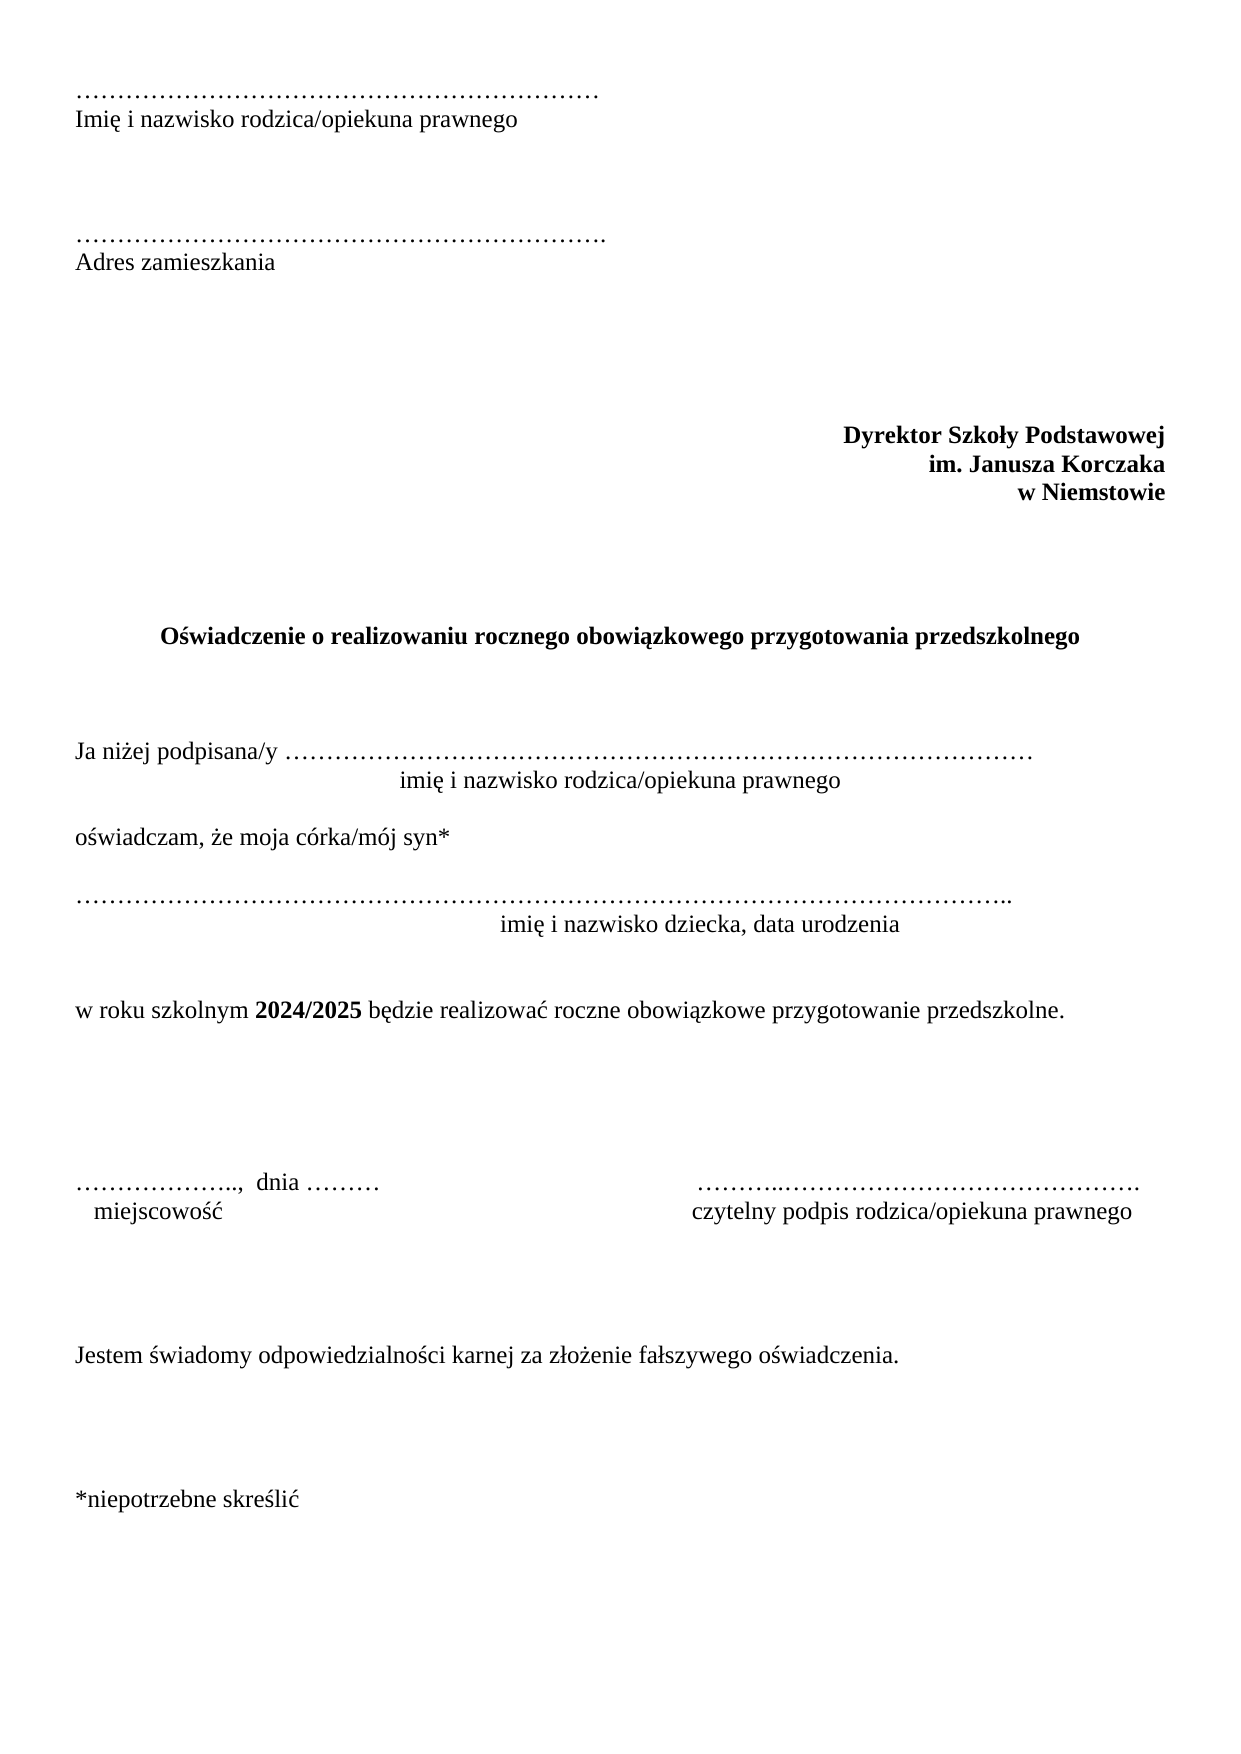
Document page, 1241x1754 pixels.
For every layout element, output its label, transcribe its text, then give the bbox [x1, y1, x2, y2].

text ……………………………………………………… [75, 75, 1165, 104]
text Imię i nazwisko rodzica/opiekuna prawnego [75, 104, 1165, 132]
text *niepotrzebne skreślić [75, 1484, 1165, 1512]
text Jestem świadomy odpowiedzialności karnej za złożenie fałszywego oświadczenia. [75, 1340, 1165, 1369]
text ………………………………………………………………………………………………….. [75, 880, 1165, 909]
text w Niemstowie [75, 477, 1165, 506]
text im. Janusza Korczaka [75, 449, 1165, 477]
text imię i nazwisko dziecka, data urodzenia [75, 909, 1165, 937]
text w roku szkolnym 2024/2025 będzie realizować roczne obowiązkowe przygotowanie przedszkolne. [75, 995, 1165, 1024]
text ……………….., dnia ……… ………..……………………………………. [75, 1167, 1165, 1196]
text ………………………………………………………. [75, 219, 1165, 247]
text Adres zamieszkania [75, 247, 1165, 276]
text Dyrektor Szkoły Podstawowej [75, 420, 1165, 449]
text imię i nazwisko rodzica/opiekuna prawnego [75, 765, 1165, 794]
text miejscowość czytelny podpis rodzica/opiekuna prawnego [75, 1196, 1165, 1225]
text Ja niżej podpisana/y ……………………………………………………………………………… [75, 736, 1165, 765]
text oświadczam, że moja córka/mój syn* [75, 822, 1165, 851]
text Oświadczenie o realizowaniu rocznego obowiązkowego przygotowania przedszkolnego [75, 621, 1165, 650]
